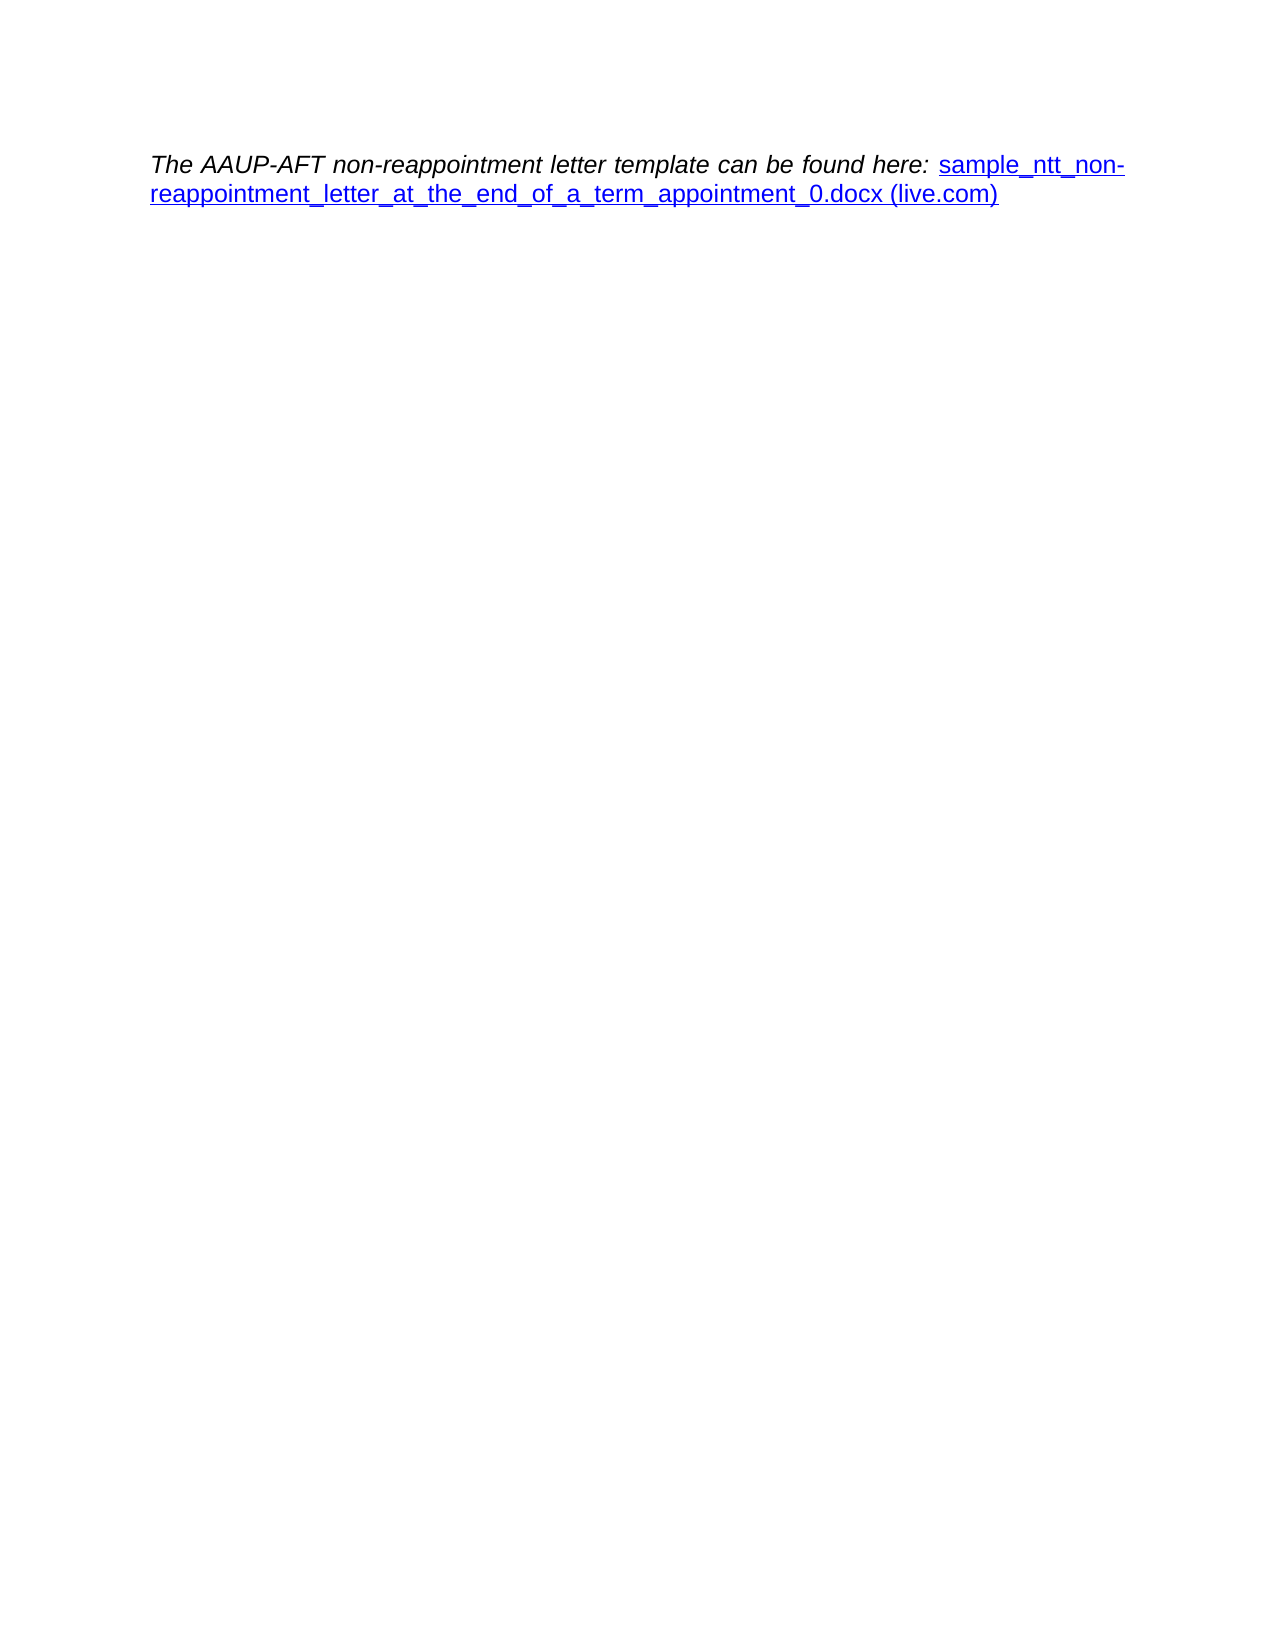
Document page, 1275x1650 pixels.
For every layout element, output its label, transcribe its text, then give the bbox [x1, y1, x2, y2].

text The AAUP-AFT non-reappointment letter template can be found here: sample_ntt_non-reappointment_letter_at_the_end_of_a_term_appointment_0.docx (live.com) [150, 150, 1125, 207]
